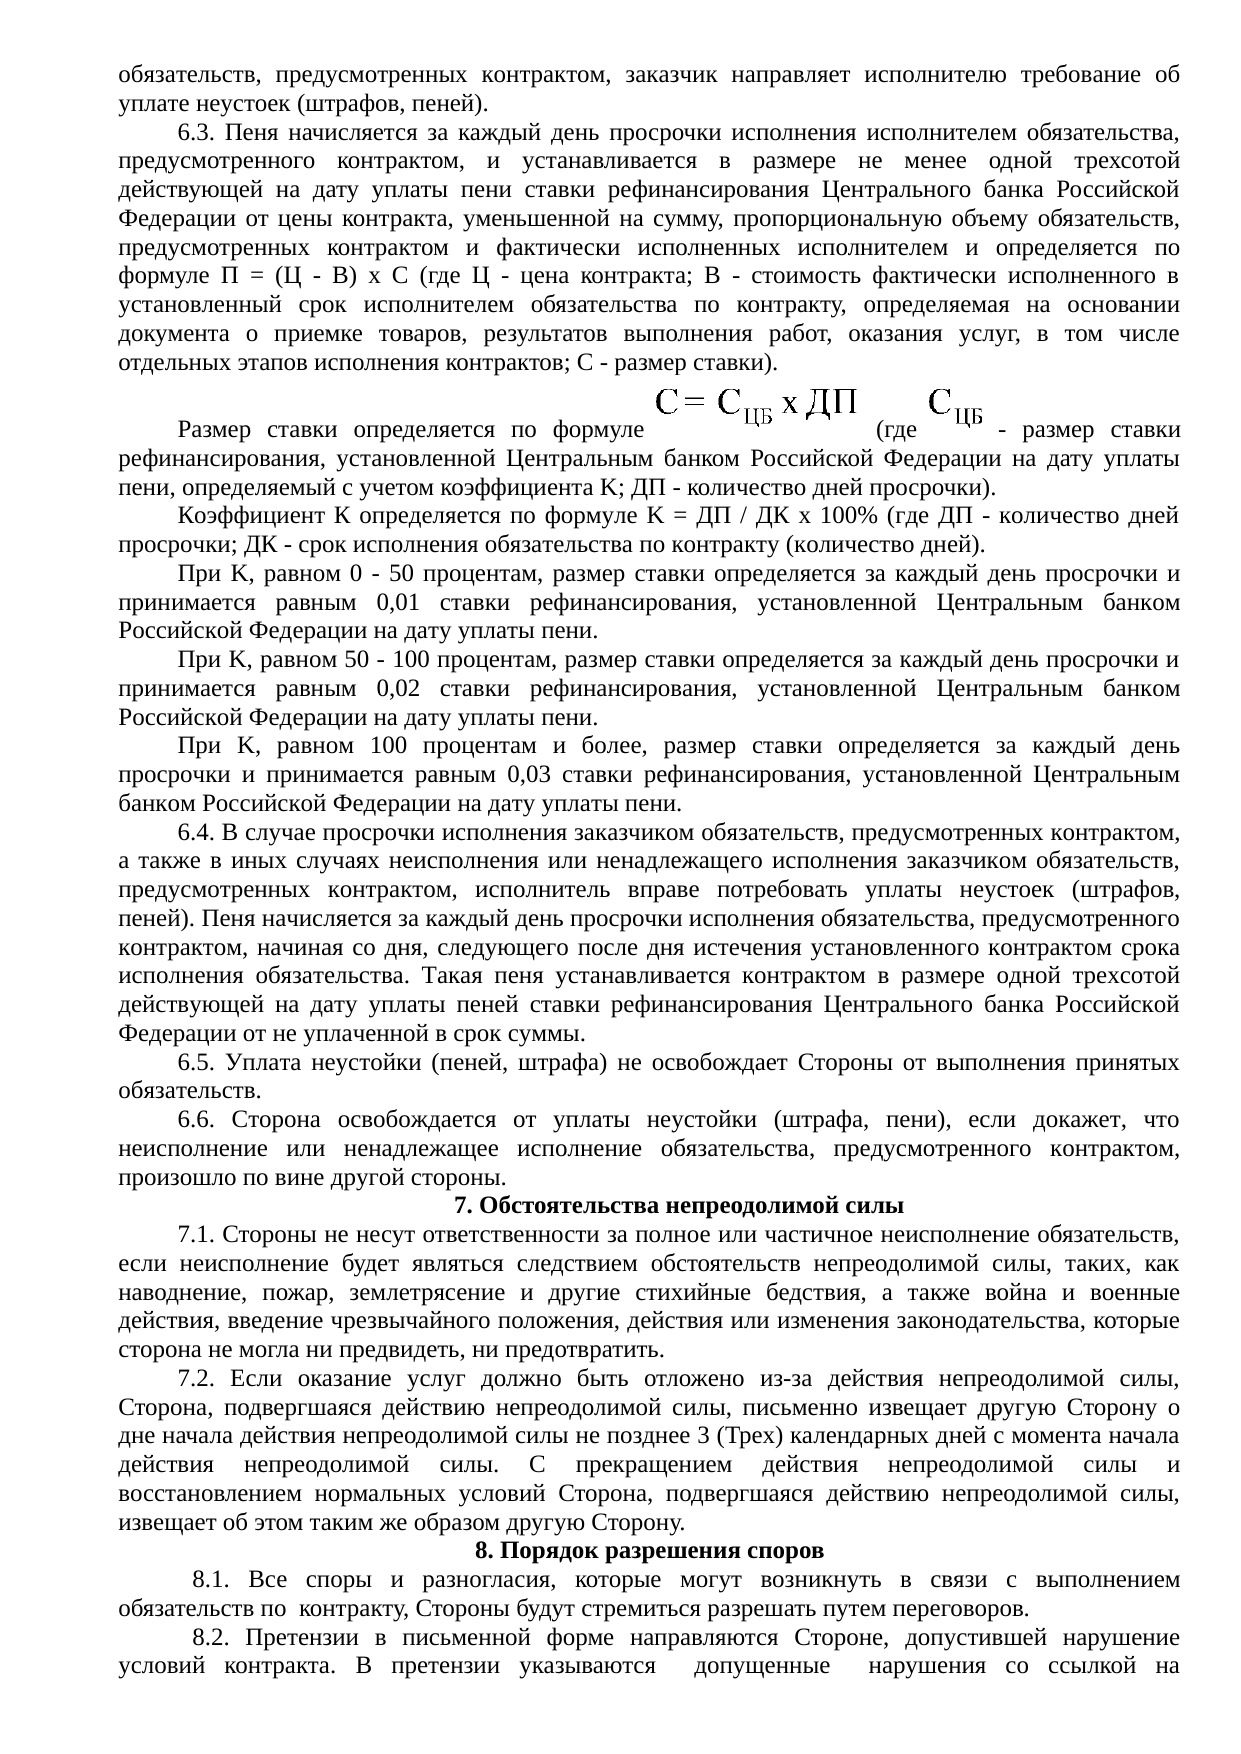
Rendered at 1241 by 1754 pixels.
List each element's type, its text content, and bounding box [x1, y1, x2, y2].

text 6.5. Уплата неустойки (пеней, штрафа) не освобождает Стороны от выполнения принятых обязательств. [118, 1047, 1181, 1104]
text Коэффициент К определяется по формуле K = ДП / ДК x 100% (где ДП - количество дней просрочки; ДК - срок исполнения обязательства по контракту (количество дней). [118, 501, 1181, 558]
text При K, равном 100 процентам и более, размер ставки определяется за каждый день просрочки и принимается равным 0,03 ставки рефинансирования, установленной Центральным банком Российской Федерации на дату уплаты пени. [118, 731, 1181, 817]
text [118, 1622, 1181, 1679]
picture [923, 375, 992, 438]
text 6.3. Пеня начисляется за каждый день просрочки исполнения исполнителем обязательства, предусмотренного контрактом, и устанавливается в размере не менее одной трехсотой действующей на дату уплаты пени ставки рефинансирования Центрального банка Российской Федерации от цены контракта, уменьшенной на сумму, пропорциональную объему обязательств, предусмотренных контрактом и фактически исполненных исполнителем и определяется по формуле П = (Ц - В) x С (где Ц - цена контракта; В - стоимость фактически исполненного в установленный срок исполнителем обязательства по контракту, определяемая на основании документа о приемке товаров, результатов выполнения работ, оказания услуг, в том числе отдельных этапов исполнения контрактов; С - размер ставки). [118, 117, 1181, 375]
text Размер ставки определяется по формуле (где - размер ставки рефинансирования, установленной Центральным банком Российской Федерации на дату уплаты пени, определяемый с учетом коэффициента K; ДП - количество дней просрочки). [118, 375, 1181, 501]
text 7.2. Если оказание услуг должно быть отложено из-за действия непреодолимой силы, Сторона, подвергшаяся действию непреодолимой силы, письменно извещает другую Сторону о дне начала действия непреодолимой силы не позднее 3 (Трех) календарных дней с момента начала действия непреодолимой силы. С прекращением действия непреодолимой силы и восстановлением нормальных условий Сторона, подвергшаяся действию непреодолимой силы, извещает об этом таким же образом другую Сторону. [118, 1363, 1181, 1536]
text 6.4. В случае просрочки исполнения заказчиком обязательств, предусмотренных контрактом, а также в иных случаях неисполнения или ненадлежащего исполнения заказчиком обязательств, предусмотренных контрактом, исполнитель вправе потребовать уплаты неустоек (штрафов, пеней). Пеня начисляется за каждый день просрочки исполнения обязательства, предусмотренного контрактом, начиная со дня, следующего после дня истечения установленного контрактом срока исполнения обязательства. Такая пеня устанавливается контрактом в размере одной трехсотой действующей на дату уплаты пеней ставки рефинансирования Центрального банка Российской Федерации от не уплаченной в срок суммы. [118, 817, 1181, 1047]
text 6.6. Сторона освобождается от уплаты неустойки (штрафа, пени), если докажет, что неисполнение или ненадлежащее исполнение обязательства, предусмотренного контрактом, произошло по вине другой стороны. [118, 1104, 1181, 1191]
text 8. Порядок разрешения споров [118, 1536, 1181, 1564]
text 7.1. Стороны не несут ответственности за полное или частичное неисполнение обязательств, если неисполнение будет являться следствием обстоятельств непреодолимой силы, таких, как наводнение, пожар, землетрясение и другие стихийные бедствия, а также война и военные действия, введение чрезвычайного положения, действия или изменения законодательства, которые сторона не могла ни предвидеть, ни предотвратить. [118, 1219, 1181, 1363]
picture [650, 375, 870, 438]
text При K, равном 50 - 100 процентам, размер ставки определяется за каждый день просрочки и принимается равным 0,02 ставки рефинансирования, установленной Центральным банком Российской Федерации на дату уплаты пени. [118, 644, 1181, 731]
text 8.1. Все споры и разногласия, которые могут возникнуть в связи с выполнением обязательств по контракту, Стороны будут стремиться разрешать путем переговоров. [118, 1564, 1181, 1622]
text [118, 59, 1181, 117]
text При K, равном 0 - 50 процентам, размер ставки определяется за каждый день просрочки и принимается равным 0,01 ставки рефинансирования, установленной Центральным банком Российской Федерации на дату уплаты пени. [118, 558, 1181, 644]
text 7. Обстоятельства непреодолимой силы [118, 1191, 1181, 1219]
